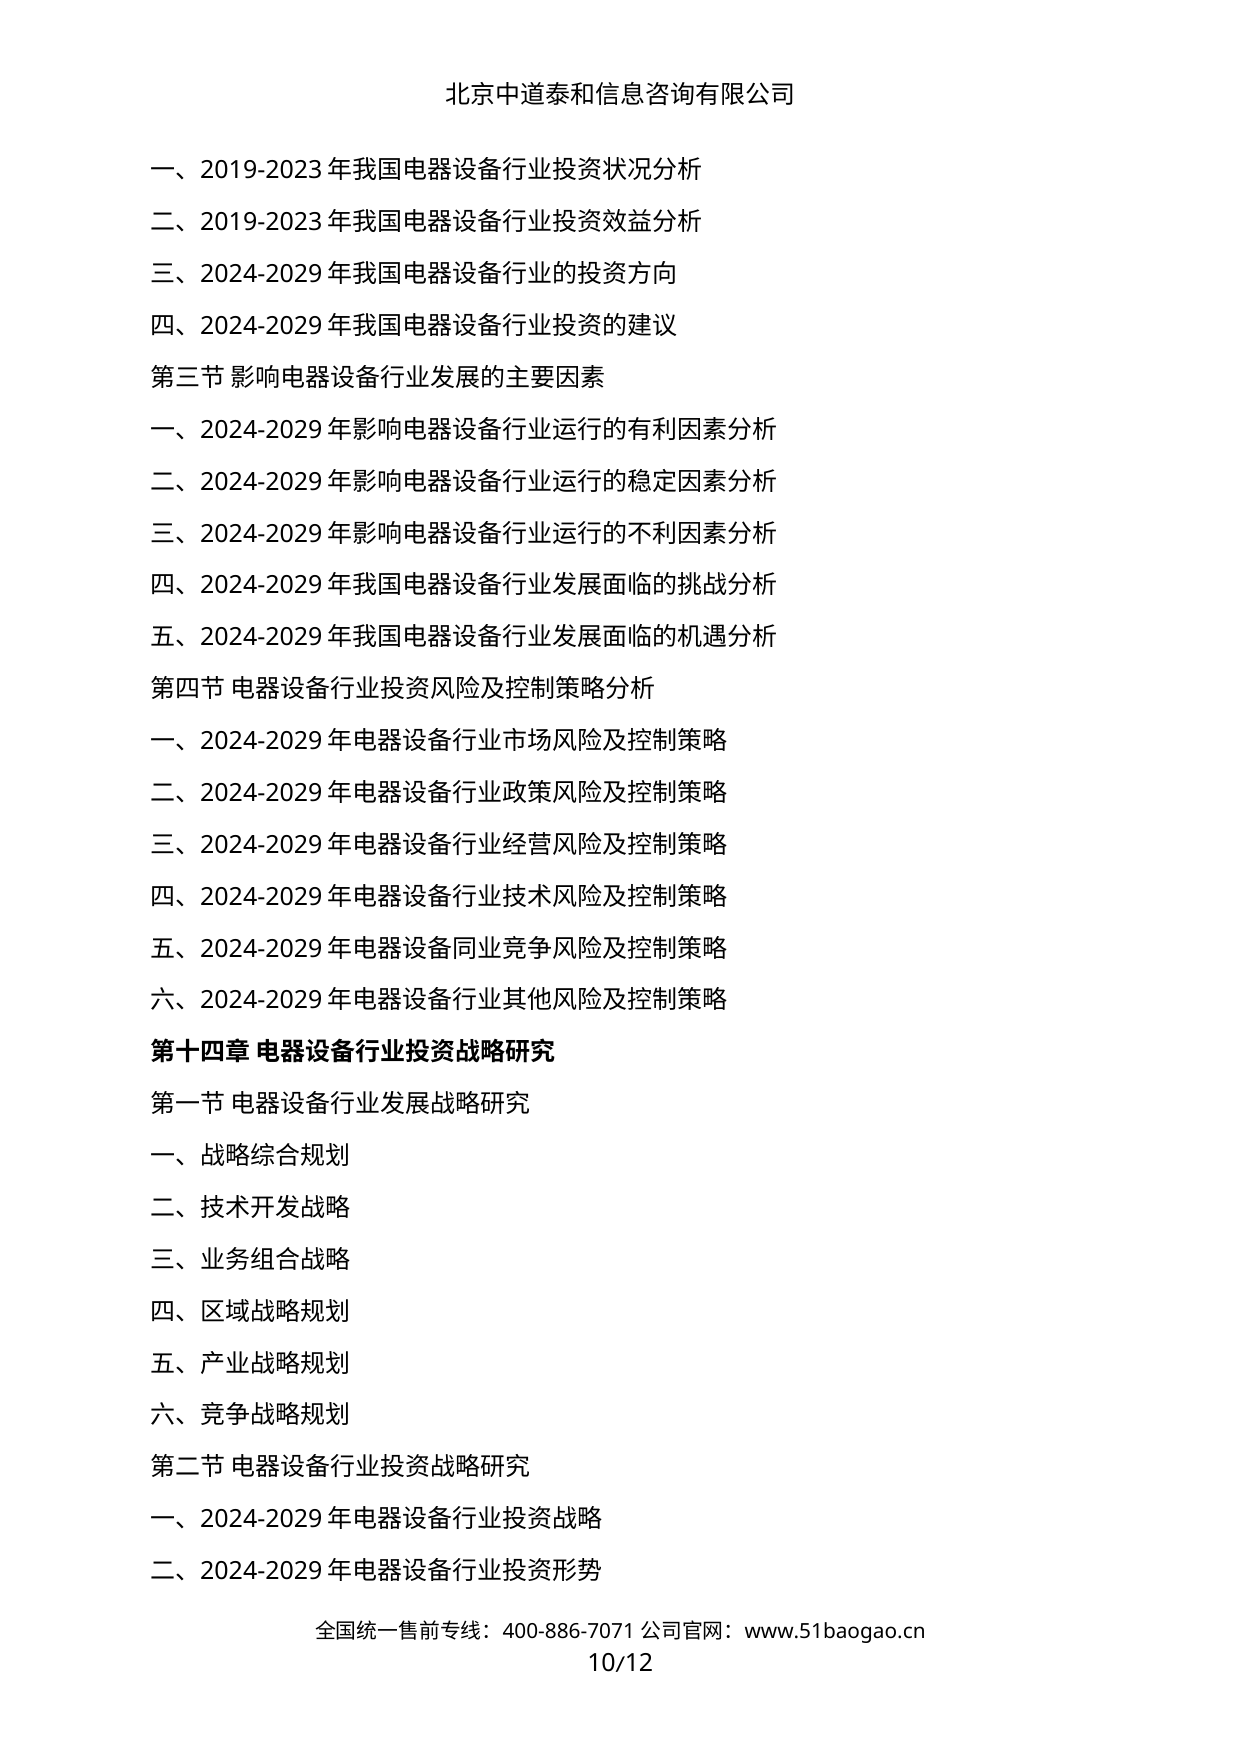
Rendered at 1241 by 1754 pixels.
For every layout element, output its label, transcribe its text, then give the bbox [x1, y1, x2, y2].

text 二、2024-2029年影响电器设备行业运行的稳定因素分析 [150, 461, 1090, 497]
text 四、2024-2029年我国电器设备行业发展面临的挑战分析 [150, 565, 1090, 601]
text 第二节 电器设备行业投资战略研究 [150, 1447, 1090, 1483]
text 六、2024-2029年电器设备行业其他风险及控制策略 [150, 980, 1090, 1016]
text 二、2024-2029年电器设备行业政策风险及控制策略 [150, 772, 1090, 809]
text 三、2024-2029年电器设备行业经营风险及控制策略 [150, 824, 1090, 861]
text 第十四章 电器设备行业投资战略研究 [150, 1032, 1090, 1068]
text 五、2024-2029年我国电器设备行业发展面临的机遇分析 [150, 617, 1090, 653]
text 一、2024-2029年电器设备行业投资战略 [150, 1499, 1090, 1535]
text 五、产业战略规划 [150, 1343, 1090, 1379]
text 三、业务组合战略 [150, 1239, 1090, 1276]
text 第三节 影响电器设备行业发展的主要因素 [150, 357, 1090, 394]
text 三、2024-2029年我国电器设备行业的投资方向 [150, 254, 1090, 290]
text 六、竞争战略规划 [150, 1395, 1090, 1431]
text 三、2024-2029年影响电器设备行业运行的不利因素分析 [150, 513, 1090, 549]
text 第一节 电器设备行业发展战略研究 [150, 1084, 1090, 1120]
text 第四节 电器设备行业投资风险及控制策略分析 [150, 669, 1090, 705]
text 一、2024-2029年电器设备行业市场风险及控制策略 [150, 721, 1090, 757]
text 四、2024-2029年电器设备行业技术风险及控制策略 [150, 876, 1090, 912]
text 一、2024-2029年影响电器设备行业运行的有利因素分析 [150, 409, 1090, 446]
text 四、区域战略规划 [150, 1291, 1090, 1327]
text 一、2019-2023年我国电器设备行业投资状况分析 [150, 150, 1090, 186]
text 二、2019-2023年我国电器设备行业投资效益分析 [150, 202, 1090, 238]
text 二、技术开发战略 [150, 1187, 1090, 1224]
text 二、2024-2029年电器设备行业投资形势 [150, 1551, 1090, 1587]
text 一、战略综合规划 [150, 1136, 1090, 1172]
text 四、2024-2029年我国电器设备行业投资的建议 [150, 306, 1090, 342]
text 五、2024-2029年电器设备同业竞争风险及控制策略 [150, 928, 1090, 964]
